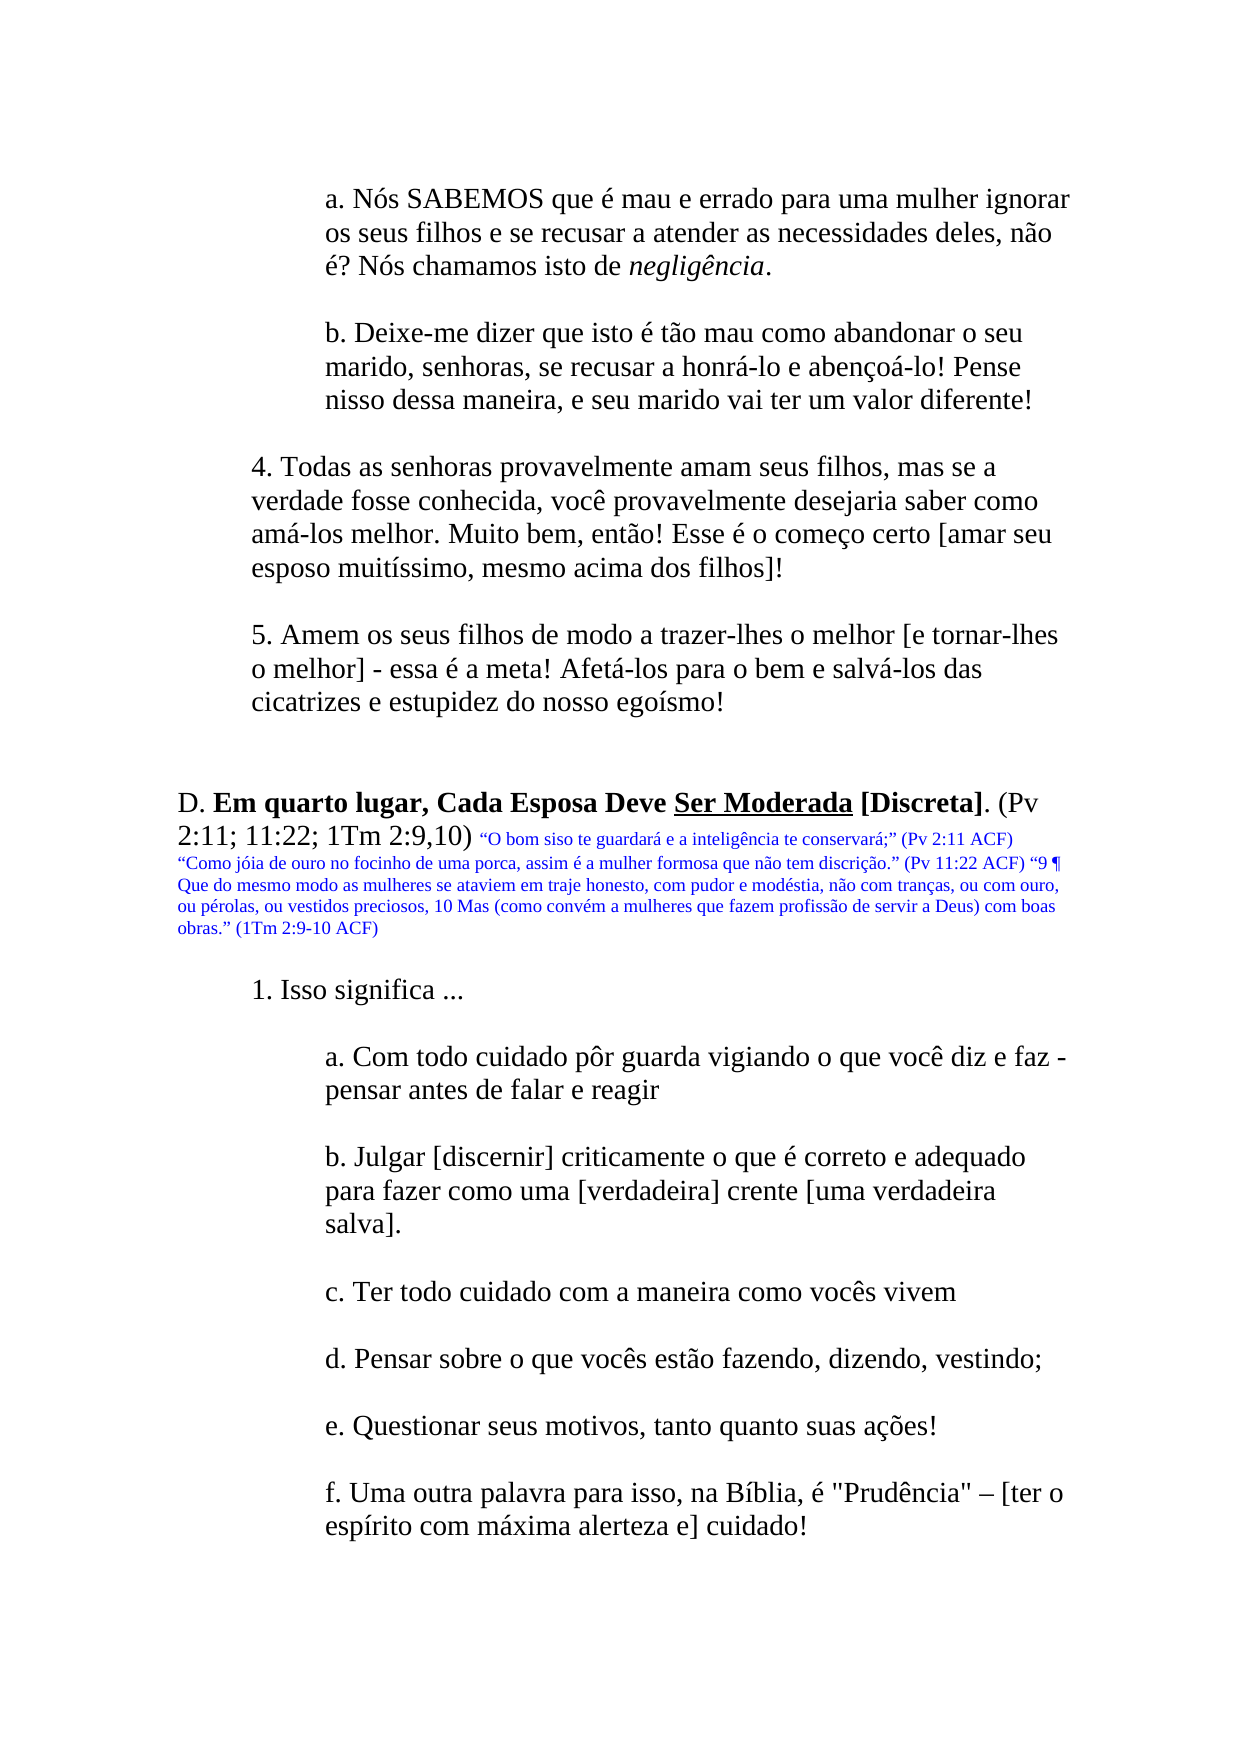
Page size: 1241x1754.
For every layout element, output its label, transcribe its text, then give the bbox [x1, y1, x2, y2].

text a. Com todo cuidado pôr guarda vigiando o que você diz e faz - pensar antes de falar e reagir b. Julgar [discernir] criticamente o que é correto e adequado para fazer como uma [verdadeira] crente [uma verdadeira salva]. c. Ter todo cuidado com a maneira como vocês vivem d. Pensar sobre o que vocês estão fazendo, dizendo, vestindo; e. Questionar seus motivos, tanto quanto suas ações! f. Uma outra palavra para isso, na Bíblia, é "Prudência" – [ter o espírito com máxima alerteza e] cuidado! [325, 1005, 1079, 1542]
text 1. Isso significa ... [251, 938, 1079, 1005]
text 4. Todas as senhoras provavelmente amam seus filhos, mas se a verdade fosse conhecida, você provavelmente desejaria saber como amá-los melhor. Muito bem, então! Esse é o começo certo [amar seu esposo muitíssimo, mesmo acima dos filhos]! 5. Amem os seus filhos de modo a trazer-lhes o melhor [e tornar-lhes o melhor] - essa é a meta! Afetá-los para o bem e salvá-los das cicatrizes e estupidez do nosso egoísmo! [251, 416, 1079, 718]
text D. Em quarto lugar, Cada Esposa Deve Ser Moderada [Discreta]. (Pv 2:11; 11:22; 1Tm 2:9,10) “O bom siso te guardará e a inteligência te conservará;” (Pv 2:11 ACF) “Como jóia de ouro no focinho de uma porca, assim é a mulher formosa que não tem discrição.” (Pv 11:22 ACF) “9 ¶ Que do mesmo modo as mulheres se ataviem em traje honesto, com pudor e modéstia, não com tranças, ou com ouro, ou pérolas, ou vestidos preciosos, 10 Mas (como convém a mulheres que fazem profissão de servir a Deus) com boas obras.” (1Tm 2:9-10 ACF) [177, 718, 1063, 938]
text a. Nós SABEMOS que é mau e errado para uma mulher ignorar os seus filhos e se recusar a atender as necessidades deles, não é? Nós chamamos isto de negligência. b. Deixe-me dizer que isto é tão mau como abandonar o seu marido, senhoras, se recusar a honrá-lo e abençoá-lo! Pense nisso dessa maneira, e seu marido vai ter um valor diferente! [325, 148, 1079, 416]
